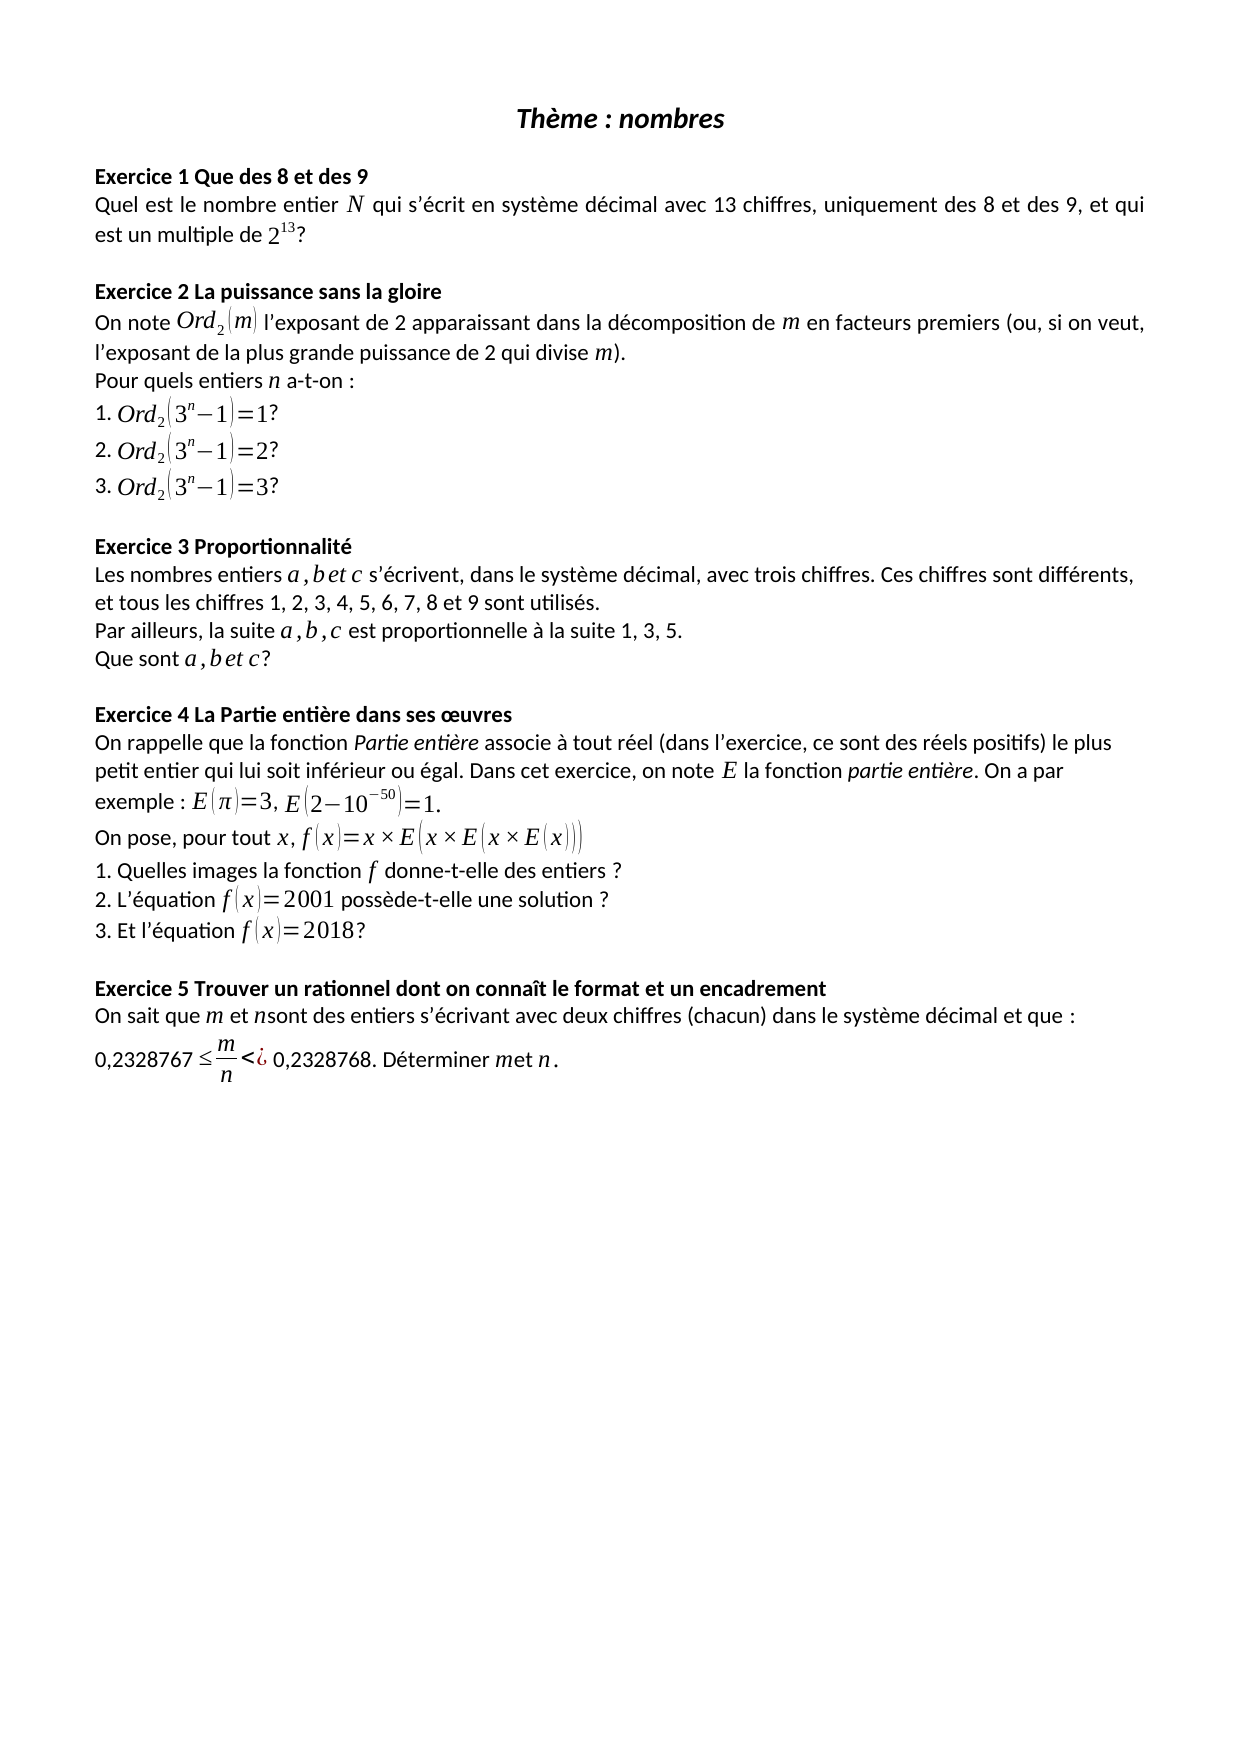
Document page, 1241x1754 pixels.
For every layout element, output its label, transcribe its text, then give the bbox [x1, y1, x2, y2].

text Exercice 2 La puissance sans la gloire [94, 277, 1146, 305]
text 2. L’équation possède-t-elle une solution ? [94, 884, 1146, 915]
text Exercice 3 Proportionnalité [94, 532, 1146, 560]
text Pour quels entiers a-t-on : [94, 366, 1146, 394]
text 0,2328767 0,2328768. Déterminer et [94, 1030, 1146, 1089]
text 1. Quelles images la fonction donne-t-elle des entiers ? [94, 856, 1146, 884]
text Exercice 1 Que des 8 et des 9 [94, 162, 1146, 190]
text On pose, pour tout , [94, 819, 1146, 856]
text Thème : nombres [94, 100, 1146, 136]
text Que sont ? [94, 644, 1146, 672]
text On note l’exposant de 2 apparaissant dans la décomposition de en facteurs premiers (ou, si on veut, l’exposant de la plus grande puissance de 2 qui divise ). [94, 305, 1146, 366]
text Exercice 5 Trouver un rationnel dont on connaît le format et un encadrement [94, 974, 1146, 1002]
text On sait que et sont des entiers s’écrivant avec deux chiffres (chacun) dans le système décimal et que : [94, 1002, 1146, 1030]
text 3. Et l’équation ? [94, 915, 1146, 946]
text 1. ? [94, 394, 1146, 431]
text Par ailleurs, la suite est proportionnelle à la suite 1, 3, 5. [94, 616, 1146, 644]
text 2. ? [94, 431, 1146, 467]
text Les nombres entiers s’écrivent, dans le système décimal, avec trois chiffres. Ces chiffres sont différents, et tous les chiffres 1, 2, 3, 4, 5, 6, 7, 8 et 9 sont utilisés. [94, 560, 1146, 616]
text Quel est le nombre entier qui s’écrit en système décimal avec 13 chiffres, uniquement des 8 et des 9, et qui est un multiple de ? [94, 190, 1146, 249]
text On rappelle que la fonction Partie entière associe à tout réel (dans l’exercice, ce sont des réels positifs) le plus petit entier qui lui soit inférieur ou égal. Dans cet exercice, on note la fonction partie entière. On a par exemple : , [94, 728, 1146, 819]
text 3. ? [94, 467, 1146, 504]
text Exercice 4 La Partie entière dans ses œuvres [94, 700, 1146, 728]
